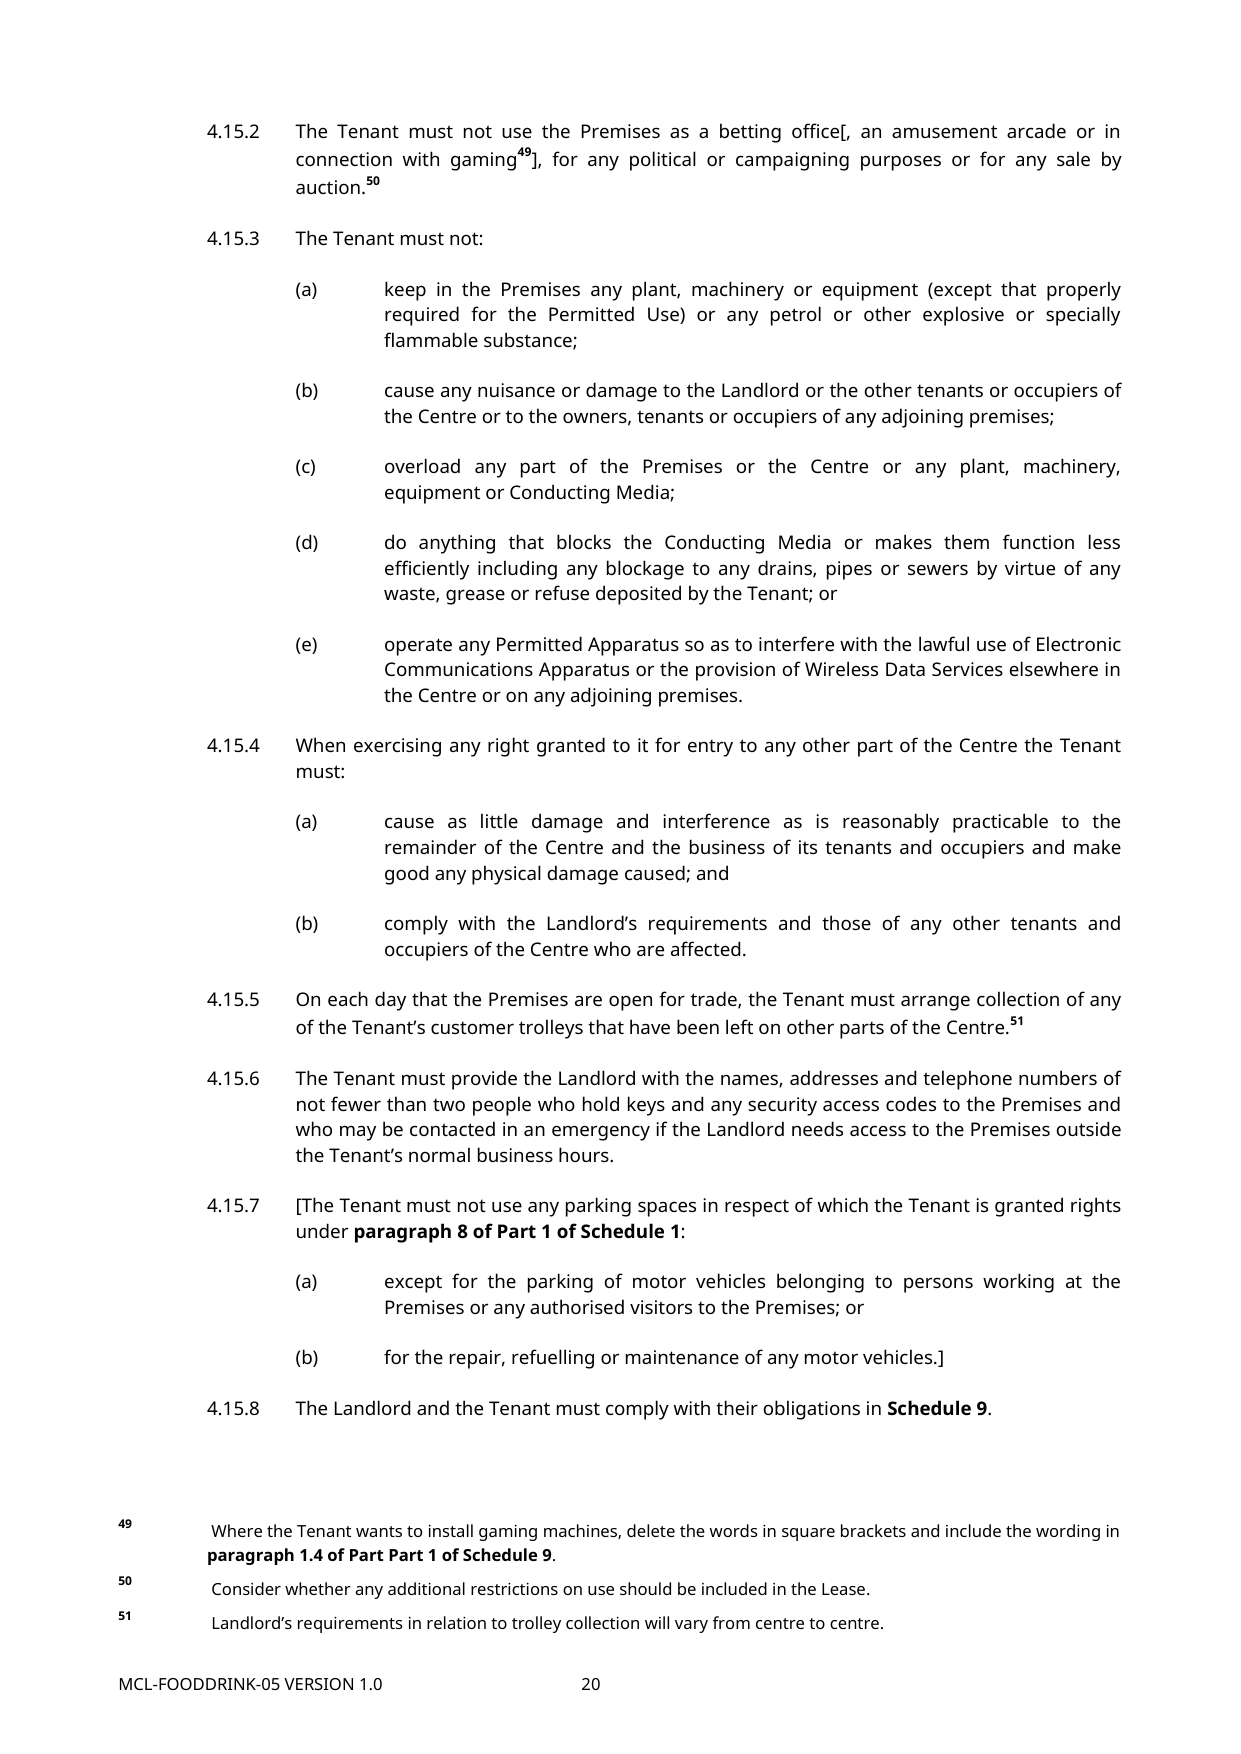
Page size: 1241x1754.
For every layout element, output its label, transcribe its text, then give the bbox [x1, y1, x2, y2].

text overload any part of the Premises or the Centre or any plant, machinery, equipment or Conducting Media; [295, 454, 1122, 505]
text cause as little damage and interference as is reasonably practicable to the remainder of the Centre and the business of its tenants and occupiers and make good any physical damage caused; and [295, 809, 1122, 885]
text do anything that blocks the Conducting Media or makes them function less efficiently including any blockage to any drains, pipes or sewers by virtue of any waste, grease or refuse deposited by the Tenant; or [295, 530, 1122, 606]
text The Landlord and the Tenant must comply with their obligations in Schedule ‎9. [207, 1395, 1122, 1421]
text keep in the Premises any plant, machinery or equipment (except that properly required for the Permitted Use) or any petrol or other explosive or specially flammable substance; [295, 276, 1122, 353]
text The Tenant must provide the Landlord with the names, addresses and telephone numbers of not fewer than two people who hold keys and any security access codes to the Premises and who may be contacted in an emergency if the Landlord needs access to the Premises outside the Tenant’s normal business hours. [207, 1065, 1122, 1167]
text cause any nuisance or damage to the Landlord or the other tenants or occupiers of the Centre or to the owners, tenants or occupiers of any adjoining premises; [295, 378, 1122, 429]
text except for the parking of motor vehicles belonging to persons working at the Premises or any authorised visitors to the Premises; or [295, 1268, 1122, 1319]
text The Tenant must not: [207, 226, 1122, 251]
text The Tenant must not use the Premises as a betting office[, an amusement arcade or in connection with gaming], for any political or campaigning purposes or for any sale by auction. [207, 118, 1122, 201]
text [The Tenant must not use any parking spaces in respect of which the Tenant is granted rights under paragraph ‎8 of ‎Part 1 of Schedule ‎1: [207, 1192, 1122, 1243]
text for the repair, refuelling or maintenance of any motor vehicles.] [295, 1344, 1122, 1370]
text When exercising any right granted to it for entry to any other part of the Centre the Tenant must: [207, 733, 1122, 784]
text operate any Permitted Apparatus so as to interfere with the lawful use of Electronic Communications Apparatus or the provision of Wireless Data Services elsewhere in the Centre or on any adjoining premises. [295, 631, 1122, 708]
text On each day that the Premises are open for trade, the Tenant must arrange collection of any of the Tenant’s customer trolleys that have been left on other parts of the Centre. [207, 986, 1122, 1040]
text comply with the Landlord’s requirements and those of any other tenants and occupiers of the Centre who are affected. [295, 910, 1122, 961]
